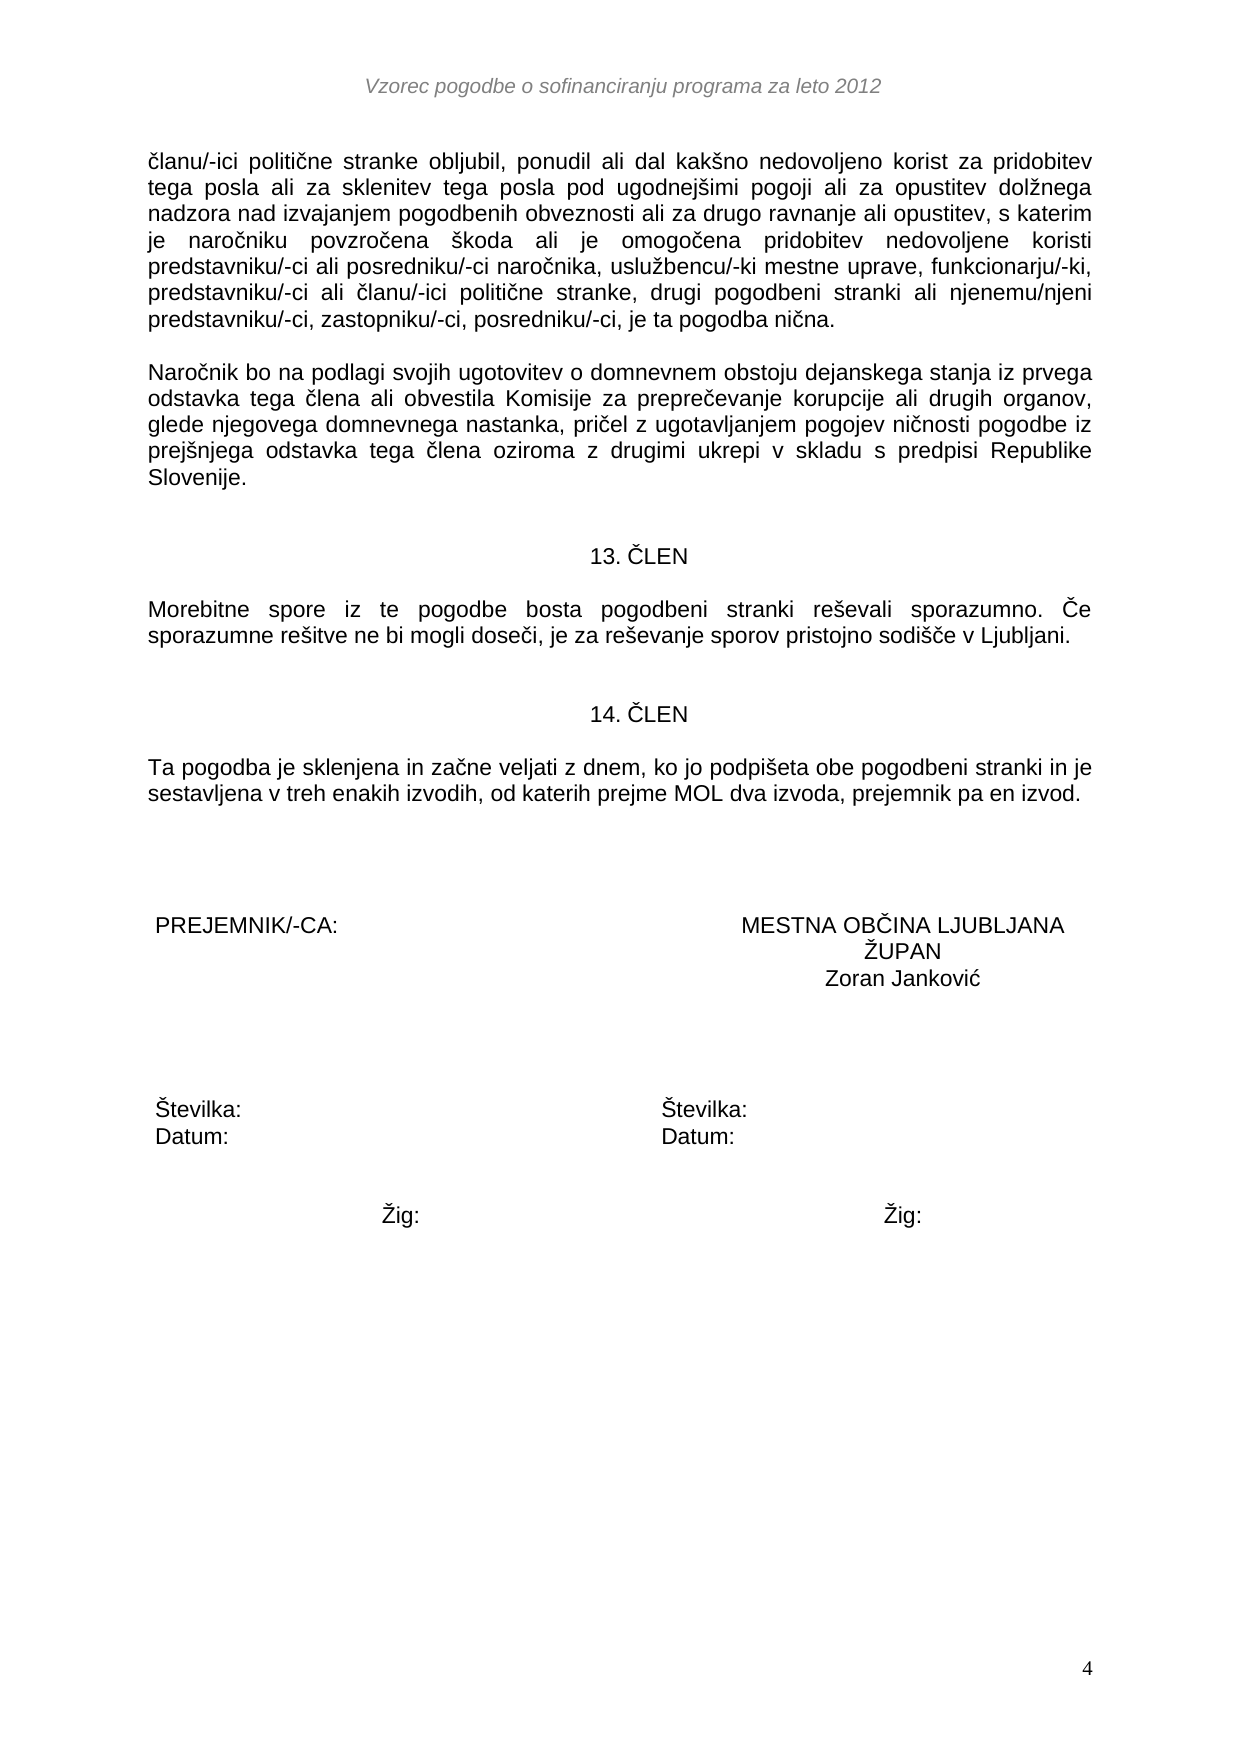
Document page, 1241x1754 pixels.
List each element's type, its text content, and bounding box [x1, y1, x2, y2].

table_cell Žig: [148, 1149, 654, 1333]
text Naročnik bo na podlagi svojih ugotovitev o domnevnem obstoju dejanskega stanja iz prvega odstavka tega člena ali obvestila Komisije za preprečevanje korupcije ali drugih organov, glede njegovega domnevnega nastanka, pričel z ugotavljanjem pogojev ničnosti pogodbe iz prejšnjega odstavka tega člena oziroma z drugimi ukrepi v skladu s predpisi Republike Slovenije. [148, 358, 1093, 490]
table_cell Žig: [654, 1149, 1152, 1333]
table_cell Datum: [654, 1123, 1152, 1149]
text Morebitne spore iz te pogodbe bosta pogodbeni stranki reševali sporazumno. Če sporazumne rešitve ne bi mogli doseči, je za reševanje sporov pristojno sodišče v Ljubljani. [148, 596, 1093, 648]
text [148, 148, 1093, 332]
table_cell Datum: [148, 1123, 654, 1149]
table_header MESTNA OBČINA LJUBLJANA ŽUPAN Zoran Janković [654, 912, 1152, 1044]
table_cell Številka: [148, 1044, 654, 1123]
list ČLEN [185, 543, 1093, 569]
table_cell Številka: [654, 1044, 1152, 1123]
table_header PREJEMNIK/-CA: [148, 912, 654, 1044]
list ČLEN [185, 701, 1093, 727]
text Ta pogodba je sklenjena in začne veljati z dnem, ko jo podpišeta obe pogodbeni stranki in je sestavljena v treh enakih izvodih, od katerih prejme MOL dva izvoda, prejemnik pa en izvod. [148, 754, 1093, 806]
